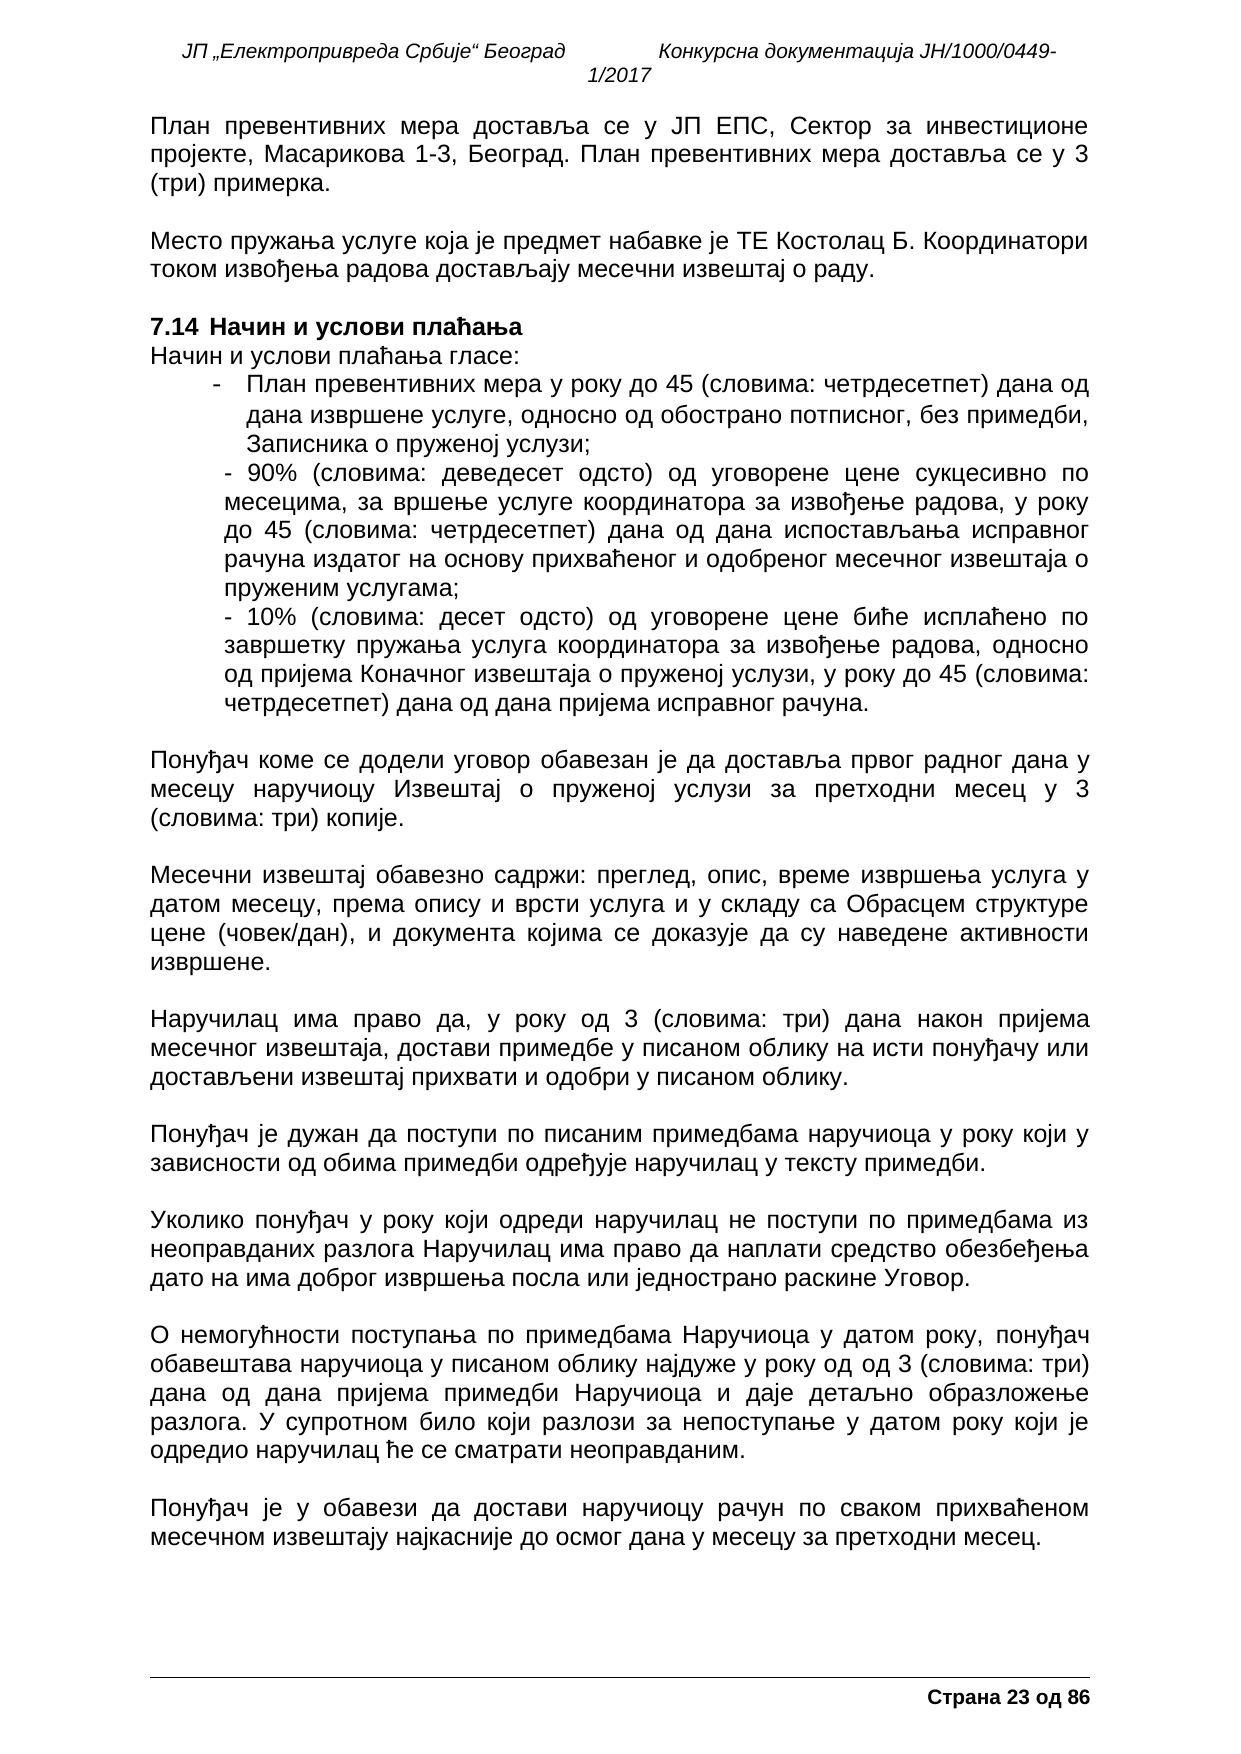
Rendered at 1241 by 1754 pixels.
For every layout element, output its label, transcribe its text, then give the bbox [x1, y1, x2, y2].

text Начин и услови плаћања гласе: [150, 341, 1090, 369]
text Понуђач је дужан да поступи по писаним примедбама наручиоца у року који у зависности од обима примедби одређује наручилац у тексту примедби. [150, 1119, 1090, 1177]
text - 90% (словима: деведесет одсто) од уговорене цене сукцесивно по месецима, за вршење услуге координатора за извођење радова, у року до 45 (словима: четрдесетпет) дана од дана испостављања исправног рачуна издатог на основу прихваћеног и одобреног месечног извештаја о пруженим услугама; [224, 458, 1090, 602]
text - 10% (словима: десет одсто) од уговорене цене биће исплаћено по завршетку пружања услуга координатора за извођење радова, односно од пријема Коначног извештаја о пруженој услузи, у року до 45 (словима: четрдесетпет) дана од дана пријема исправног рачуна. [224, 602, 1090, 717]
text Уколико понуђач у року који одреди наручилац не поступи по примедбама из неоправданих разлога Наручилац има право да наплати средство обезбеђења дато на има доброг извршења посла или једнострано раскине Уговор. [150, 1205, 1090, 1292]
text Месечни извештај обавезно садржи: преглед, опис, време извршења услуга у датом месецу, према опису и врсти услуга и у складу са Обрасцем структуре цене (човек/дан), и документа којима се доказује да су наведене активности извршене. [150, 860, 1090, 975]
text Наручилац има право да, у року од 3 (словима: три) дана након пријема месечног извештаја, достави примедбе у писаном облику на исти понуђачу или достављени извештај прихвати и одобри у писаном облику. [150, 1004, 1090, 1090]
text Место пружања услуге која је предмет набавке је ТЕ Костолац Б. Координатори током извођења радова достављају месечни извештај о раду. [150, 226, 1090, 283]
text Понуђач коме се додели уговор обавезан је да доставља првог радног дана у месецу наручиоцу Извештај о пруженој услузи за претходни месец у 3 (словима: три) копије. [150, 745, 1090, 832]
list Начин и услови плаћања [150, 312, 1090, 341]
text О немогућности поступања по примедбама Наручиоца у датом року, понуђач обавештава наручиоца у писаном облику најдуже у року од од 3 (словима: три) дана од дана пријема примедби Наручиоца и даје детаљно образложење разлога. У супротном било који разлози за непоступање у датом року који је одредио наручилац ће се сматрати неоправданим. [150, 1320, 1090, 1464]
list План превентивних мера у року до 45 (словима: четрдесетпет) дана од дана извршене услуге, односно од обострано потписног, без примедби, Записника о пруженој услузи; [209, 369, 1090, 458]
text Понуђач је у обавези да достави наручиоцу рачун по сваком прихваћеном месечном извештају најкасније до осмог дана у месецу за претходни месец. [150, 1493, 1090, 1550]
text План превентивних мера доставља се у ЈП ЕПС, Сектор за инвестиционе пројекте, Масарикова 1-3, Београд. План превентивних мера доставља се у 3 (три) примерка. [150, 111, 1090, 197]
